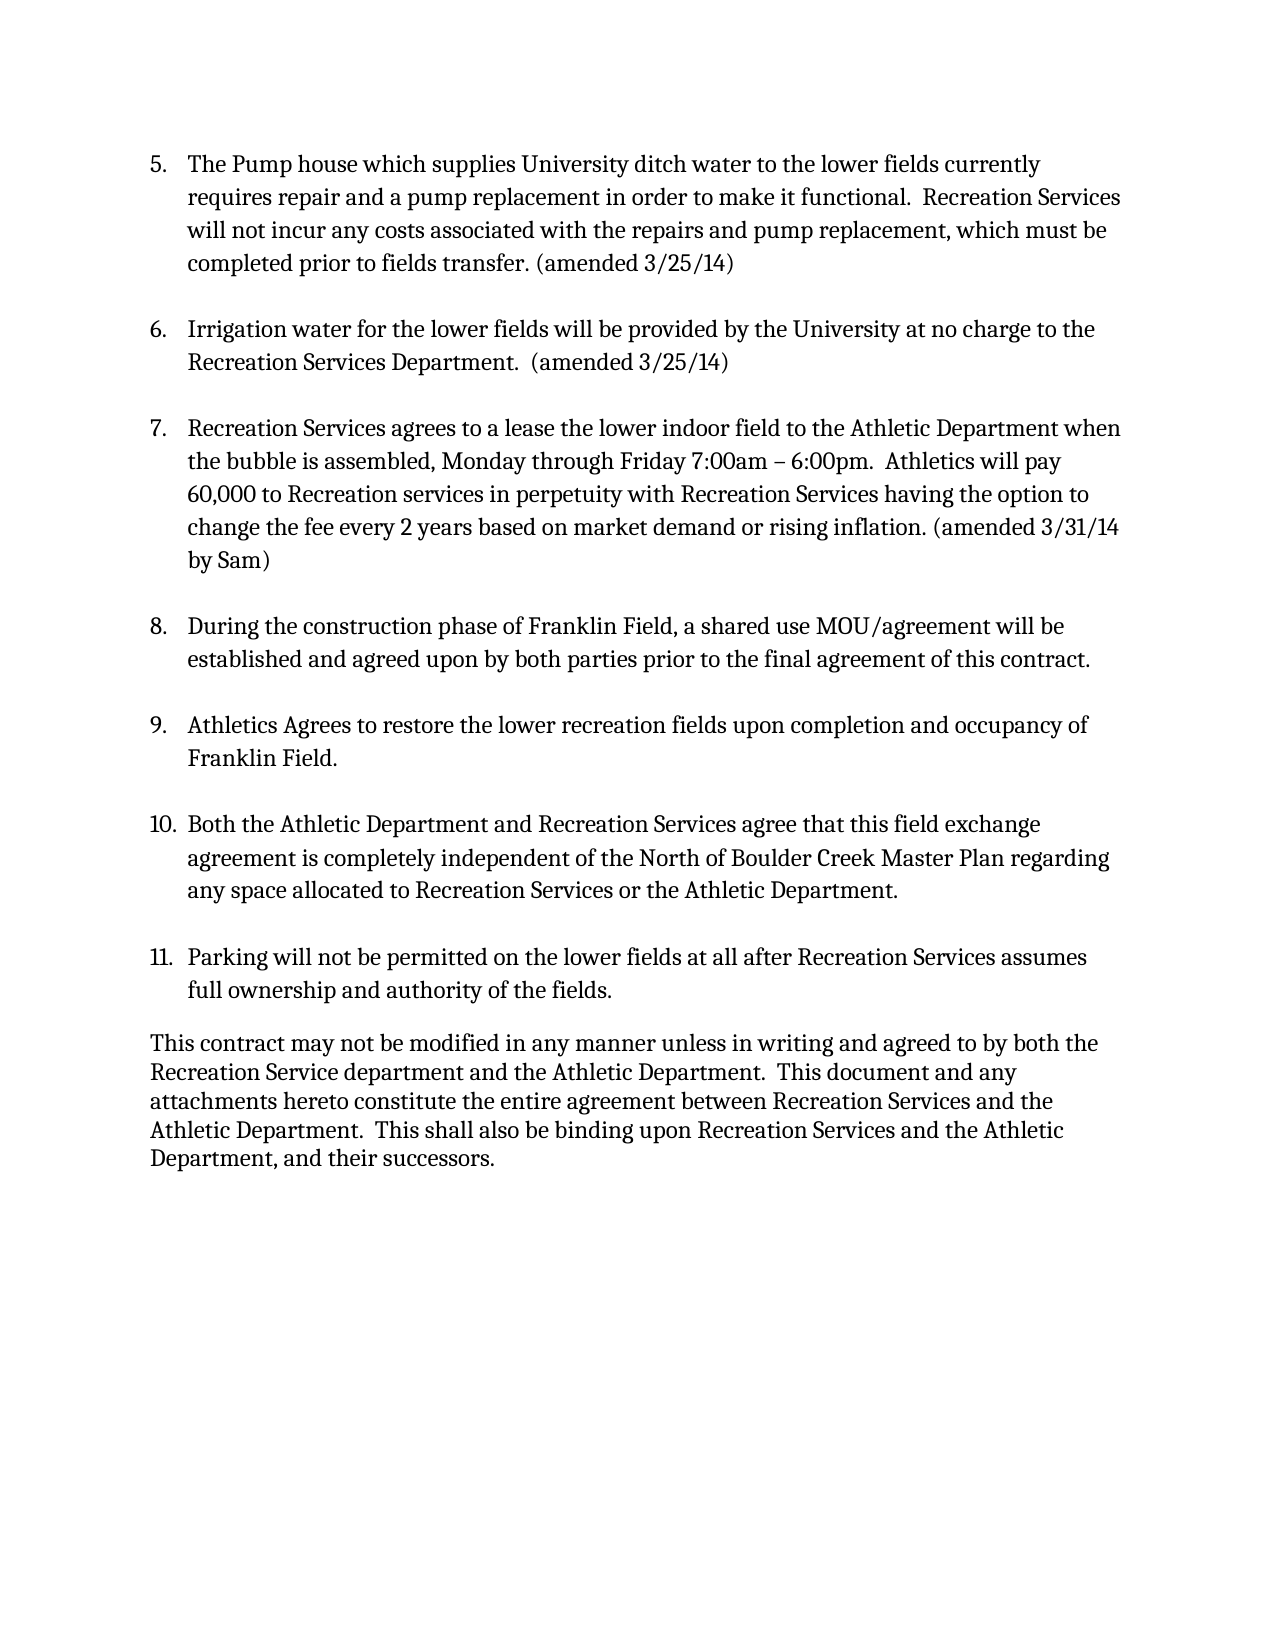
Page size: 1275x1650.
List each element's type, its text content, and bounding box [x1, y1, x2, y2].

list Recreation Services agrees to a lease the lower indoor field to the Athletic Department when the bubble is assembled, Monday through Friday 7:00am – 6:00pm. Athletics will pay 60,000 to Recreation services in perpetuity with Recreation Services having the option to change the fee every 2 years based on market demand or rising inflation. (amended 3/31/14 by Sam) [150, 414, 1125, 575]
list Irrigation water for the lower fields will be provided by the University at no charge to the Recreation Services Department. (amended 3/25/14) [150, 315, 1125, 377]
list The Pump house which supplies University ditch water to the lower fields currently requires repair and a pump replacement in order to make it functional. Recreation Services will not incur any costs associated with the repairs and pump replacement, which must be completed prior to fields transfer. (amended 3/25/14) [150, 150, 1125, 278]
list Both the Athletic Department and Recreation Services agree that this field exchange agreement is completely independent of the North of Boulder Creek Master Plan regarding any space allocated to Recreation Services or the Athletic Department. [150, 810, 1125, 905]
list Athletics Agrees to restore the lower recreation fields upon completion and occupancy of Franklin Field. [150, 711, 1125, 773]
text This contract may not be modified in any manner unless in writing and agreed to by both the Recreation Service department and the Athletic Department. This document and any attachments hereto constitute the entire agreement between Recreation Services and the Athletic Department. This shall also be binding upon Recreation Services and the Athletic Department, and their successors. [150, 1029, 1125, 1173]
list During the construction phase of Franklin Field, a shared use MOU/agreement will be established and agreed upon by both parties prior to the final agreement of this contract. [150, 612, 1125, 674]
list Parking will not be permitted on the lower fields at all after Recreation Services assumes full ownership and authority of the fields. [150, 942, 1125, 1004]
